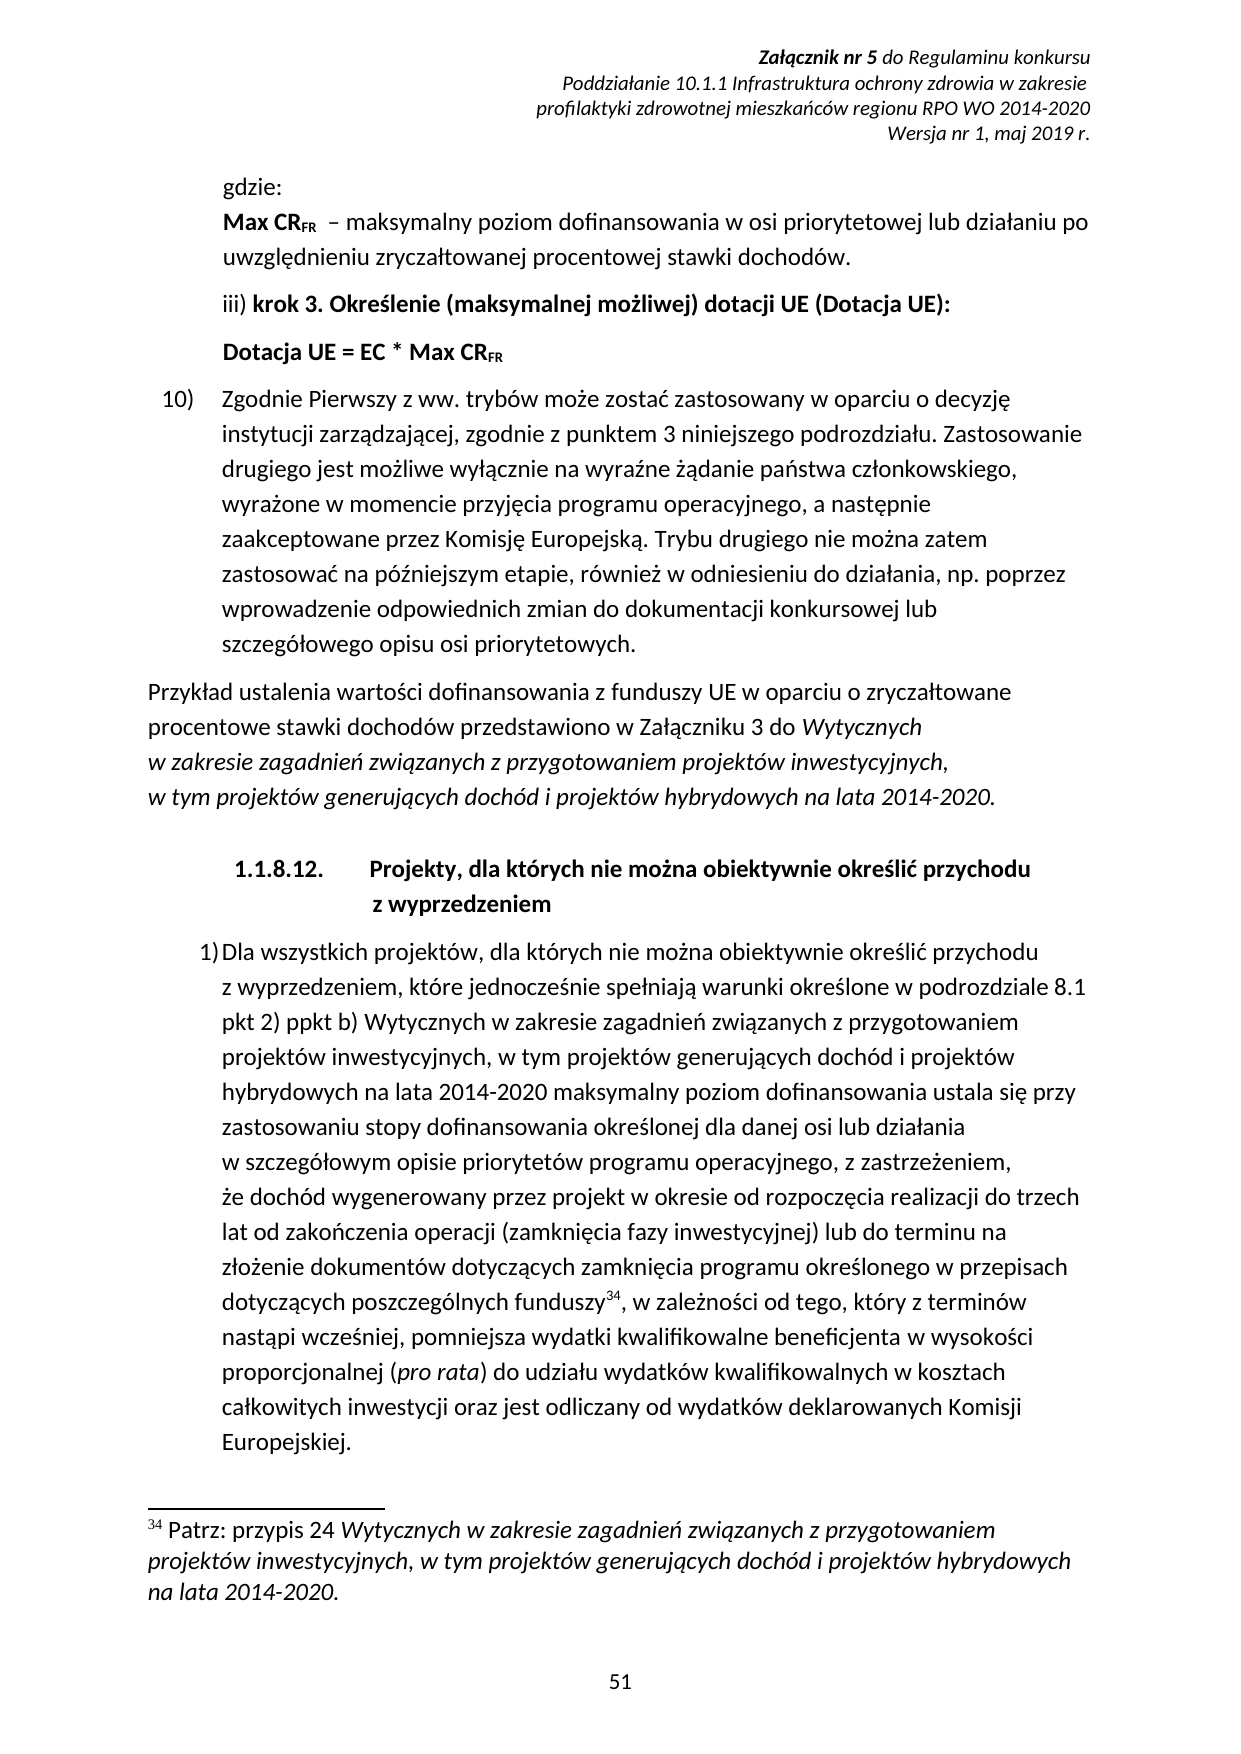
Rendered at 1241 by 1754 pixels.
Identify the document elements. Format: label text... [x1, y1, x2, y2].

text iii) krok 3. Określenie (maksymalnej możliwej) dotacji UE (Dotacja UE): [185, 288, 1092, 319]
list Dla wszystkich projektów, dla których nie można obiektywnie określić przychodu z wyprzedzeniem, które jednocześnie spełniają warunki określone w podrozdziale 8.1 pkt 2) ppkt b) Wytycznych w zakresie zagadnień związanych z przygotowaniem projektów inwestycyjnych, w tym projektów generujących dochód i projektów hybrydowych na lata 2014-2020 maksymalny poziom dofinansowania ustala się przy zastosowaniu stopy dofinansowania określonej dla danej osi lub działania w szczegółowym opisie priorytetów programu operacyjnego, z zastrzeżeniem, że dochód wygenerowany przez projekt w okresie od rozpoczęcia realizacji do trzech lat od zakończenia operacji (zamknięcia fazy inwestycyjnej) lub do terminu na złożenie dokumentów dotyczących zamknięcia programu określonego w przepisach dotyczących poszczególnych funduszy, w zależności od tego, który z terminów nastąpi wcześniej, pomniejsza wydatki kwalifikowalne beneficjenta w wysokości proporcjonalnej (pro rata) do udziału wydatków kwalifikowalnych w kosztach całkowitych inwestycji oraz jest odliczany od wydatków deklarowanych Komisji Europejskiej. [199, 936, 1092, 1457]
list Projekty, dla których nie można obiektywnie określić przychodu z wyprzedzeniem [234, 853, 1092, 919]
list Zgodnie Pierwszy z ww. trybów może zostać zastosowany w oparciu o decyzję instytucji zarządzającej, zgodnie z punktem 3 niniejszego podrozdziału. Zastosowanie drugiego jest możliwe wyłącznie na wyraźne żądanie państwa członkowskiego, wyrażone w momencie przyjęcia programu operacyjnego, a następnie zaakceptowane przez Komisję Europejską. Trybu drugiego nie można zatem zastosować na późniejszym etapie, również w odniesieniu do działania, np. poprzez wprowadzenie odpowiednich zmian do dokumentacji konkursowej lub szczegółowego opisu osi priorytetowych. [161, 383, 1092, 659]
text gdzie: Max CRFR – maksymalny poziom dofinansowania w osi priorytetowej lub działaniu po uwzględnieniu zryczałtowanej procentowej stawki dochodów. [223, 171, 1092, 272]
text Przykład ustalenia wartości dofinansowania z funduszy UE w oparciu o zryczałtowane procentowe stawki dochodów przedstawiono w Załączniku 3 do Wytycznych w zakresie zagadnień związanych z przygotowaniem projektów inwestycyjnych, w tym projektów generujących dochód i projektów hybrydowych na lata 2014-2020. [148, 676, 1092, 812]
text Dotacja UE = EC * Max CRFR [223, 336, 1092, 367]
